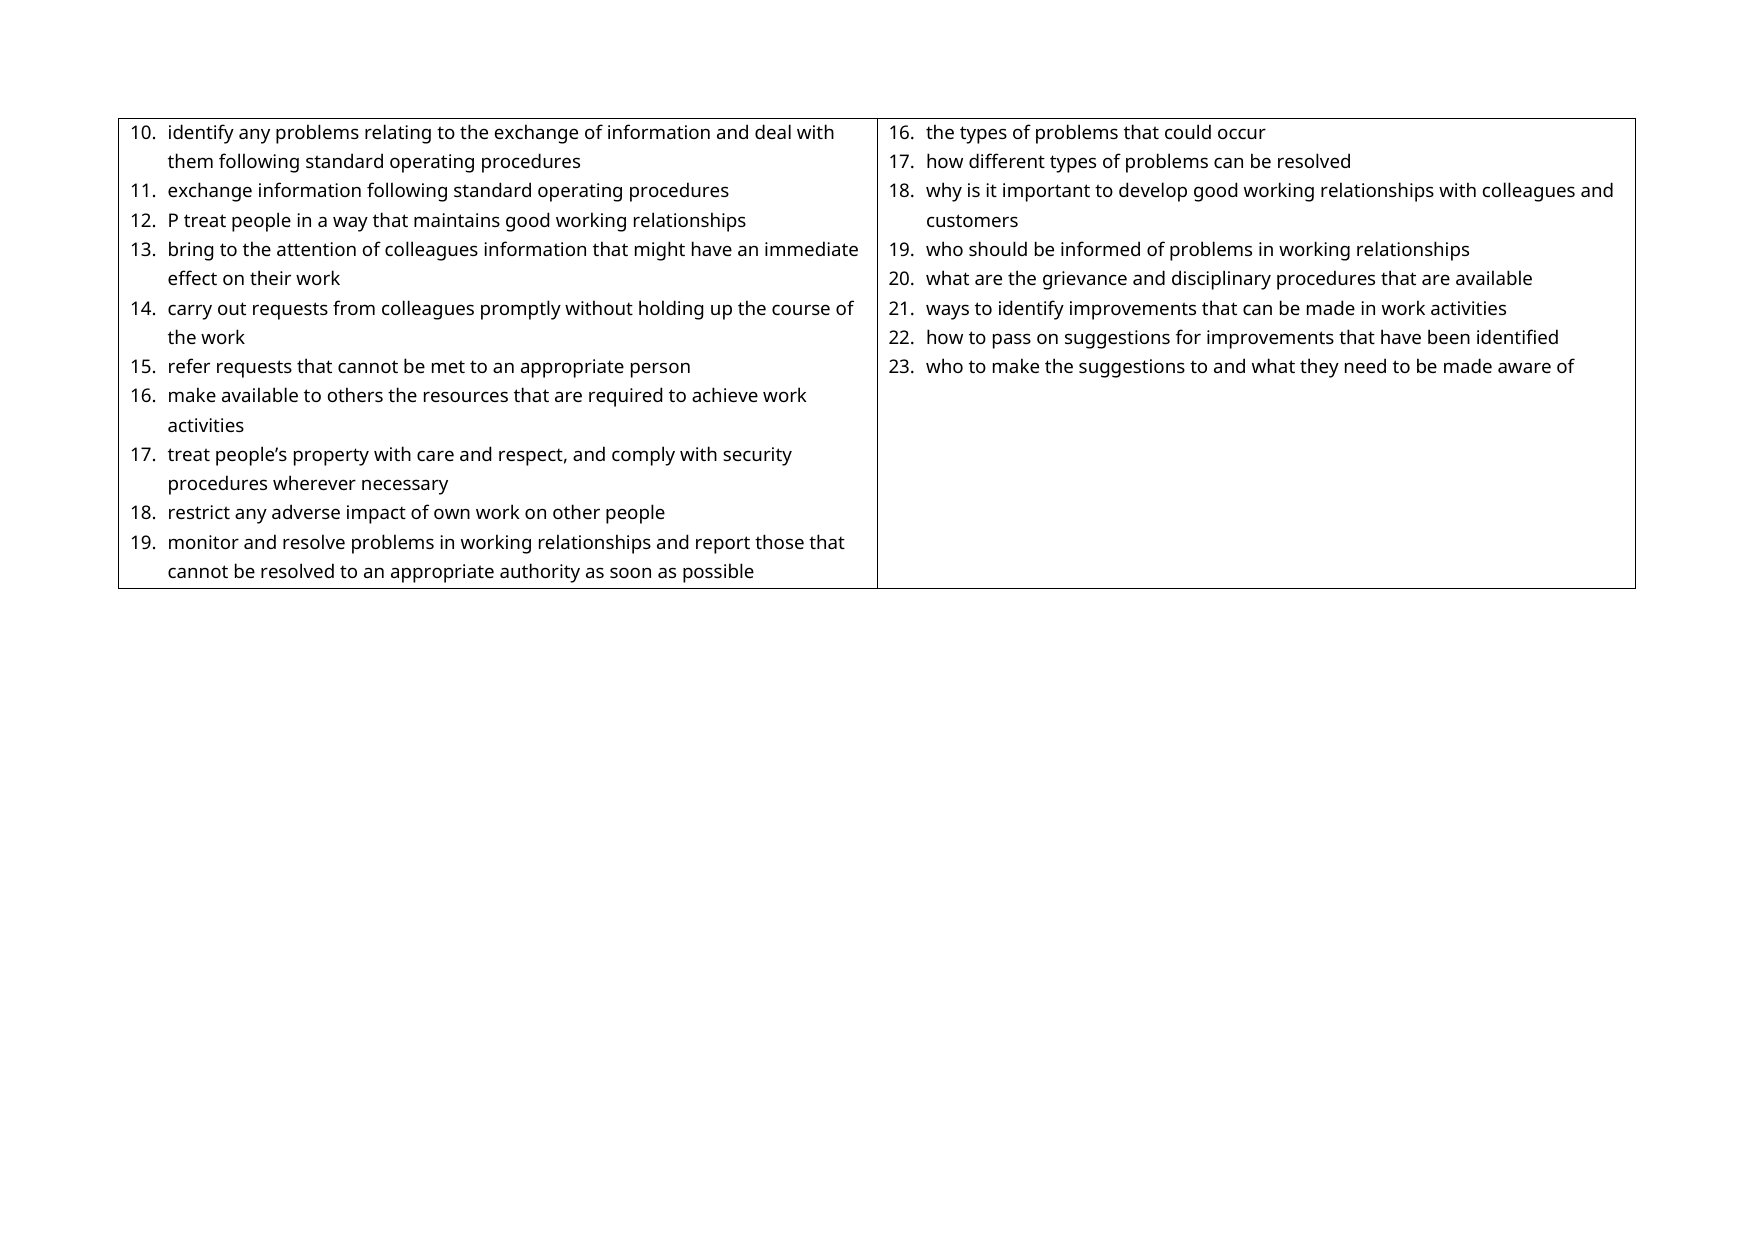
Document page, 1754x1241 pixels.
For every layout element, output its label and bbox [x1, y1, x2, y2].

table_cell [878, 119, 1635, 588]
table_cell [119, 119, 877, 588]
